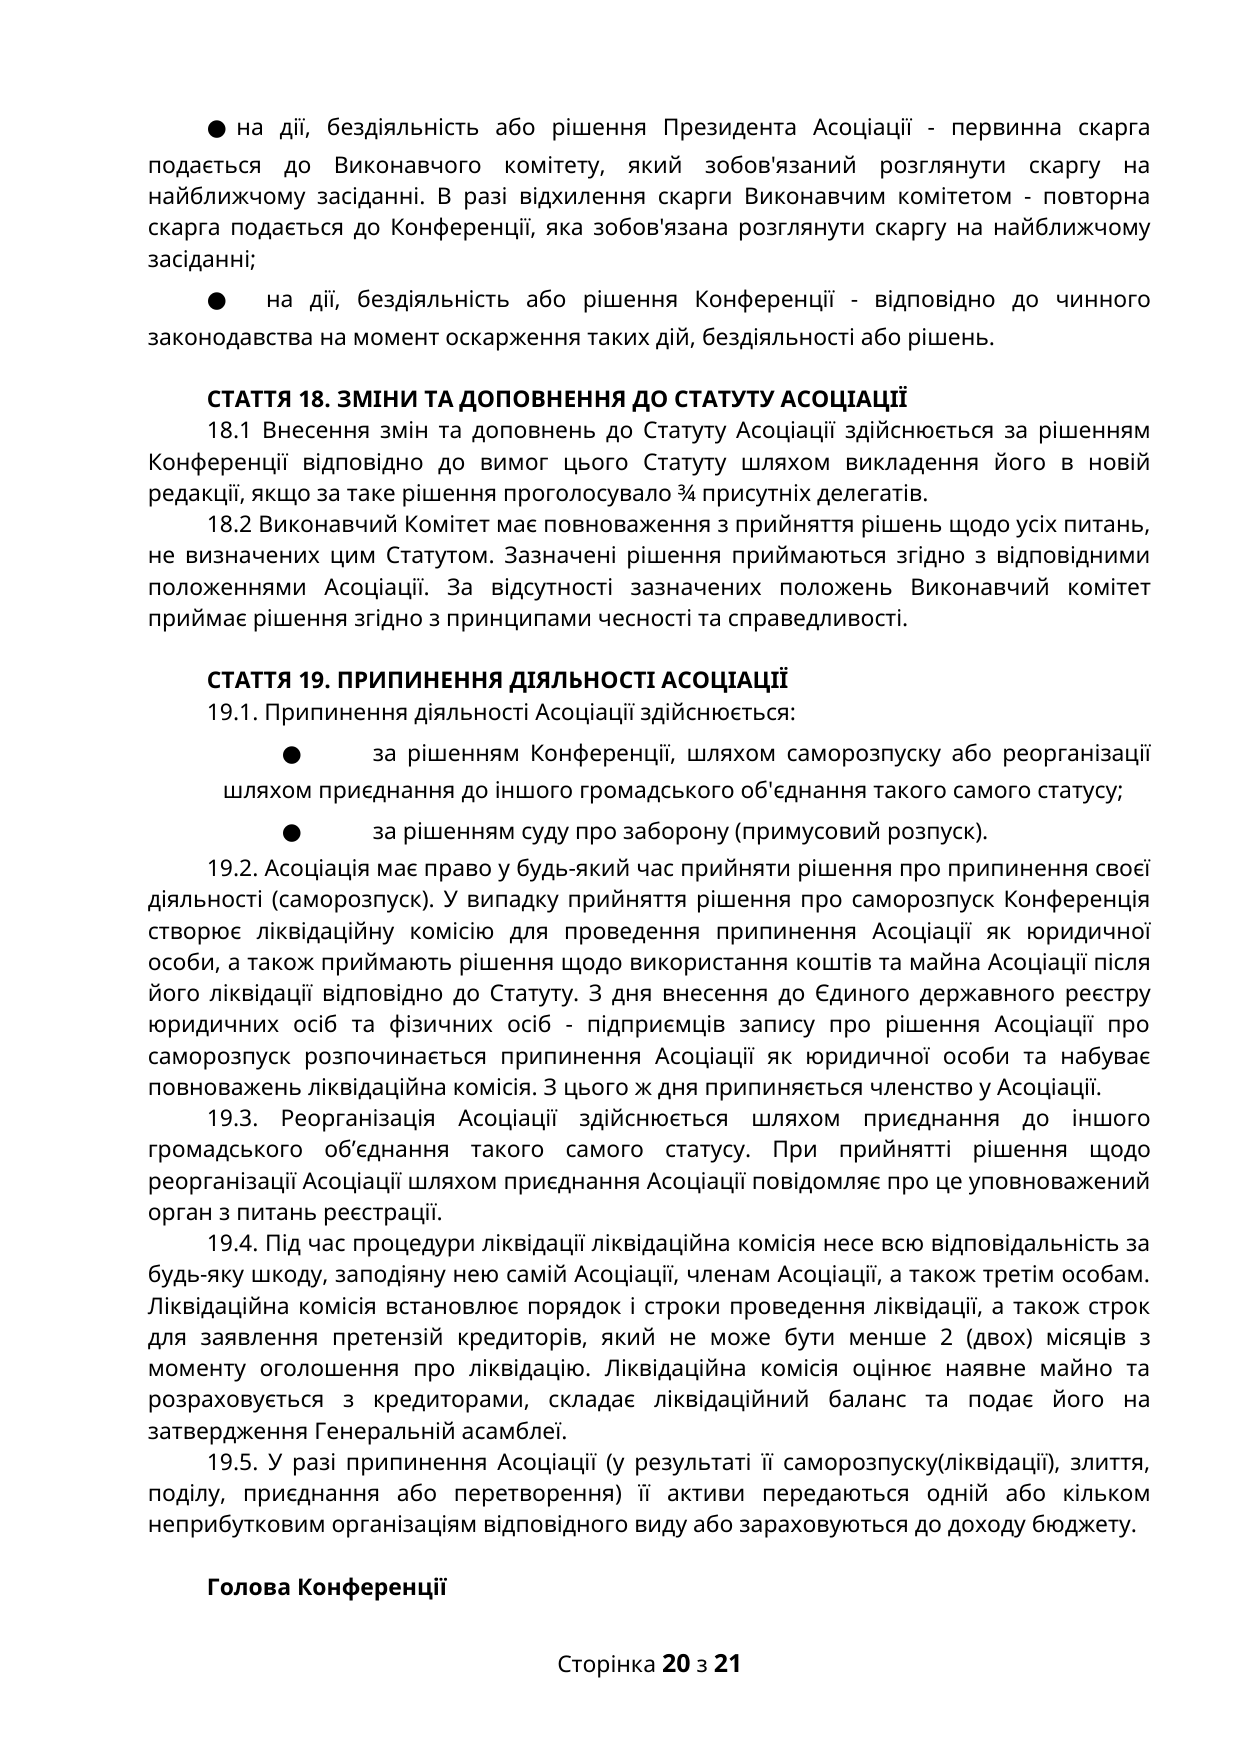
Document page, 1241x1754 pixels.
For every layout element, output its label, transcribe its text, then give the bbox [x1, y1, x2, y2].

text 19.2. Асоціація має право у будь-який час прийняти рішення про припинення своєї діяльності (саморозпуск). У випадку прийняття рішення про саморозпуск Конференція створює ліквідаційну комісію для проведення припинення Асоціації як юридичної особи, а також приймають рішення щодо використання коштів та майна Асоціації після його ліквідації відповідно до Статуту. З дня внесення до Єдиного державного реєстру юридичних осіб та фізичних осіб - підприємців запису про рішення Асоціації про саморозпуск розпочинається припинення Асоціації як юридичної особи та набуває повноважень ліквідаційна комісія. З цього ж дня припиняється членство у Асоціації. [148, 852, 1152, 1102]
text 19.5. У разі припинення Асоціації (у результаті її саморозпуску(ліквідації), злиття, поділу, приєднання або перетворення) її активи передаються одній або кільком неприбутковим організаціям відповідного виду або зараховуються до доходу бюджету. [148, 1446, 1152, 1540]
text 19.4. Під час процедури ліквідації ліквідаційна комісія несе всю відповідальність за будь-яку шкоду, заподіяну нею самій Асоціації, членам Асоціації, а також третім особам. Ліквідаційна комісія встановлює порядок і строки проведення ліквідації, а також строк для заявлення претензій кредиторів, який не може бути менше 2 (двох) місяців з моменту оголошення про ліквідацію. Ліквідаційна комісія оцінює наявне майно та розраховується з кредиторами, складає ліквідаційний баланс та подає його на затвердження Генеральній асамблеї. [148, 1227, 1152, 1446]
list за рішенням Конференції, шляхом саморозпуску або реорганізації шляхом приєднання до іншого громадського об'єднання такого самого статусу; [223, 727, 1152, 805]
list на дії, бездіяльність або рішення Конференції - відповідно до чинного законодавства на момент оскарження таких дій, бездіяльності або рішень. [148, 274, 1152, 352]
list за рішенням суду про заборону (примусовий розпуск). [223, 805, 1152, 852]
text Голова Конференції [148, 1571, 1152, 1602]
text 18.2 Виконавчий Комітет має повноваження з прийняття рішень щодо усіх питань, не визначених цим Статутом. Зазначені рішення приймаються згідно з відповідними положеннями Асоціації. За відсутності зазначених положень Виконавчий комітет приймає рішення згідно з принципами чесності та справедливості. [148, 508, 1152, 633]
text СТАТТЯ 18. ЗМІНИ ТА ДОПОВНЕННЯ ДО СТАТУТУ АСОЦІАЦІЇ [148, 383, 1152, 414]
text СТАТТЯ 19. ПРИПИНЕННЯ ДІЯЛЬНОСТІ АСОЦІАЦІЇ [148, 664, 1152, 696]
text 19.3. Реорганізація Асоціації здійснюється шляхом приєднання до іншого громадського об’єднання такого самого статусу. При прийнятті рішення щодо реорганізації Асоціації шляхом приєднання Асоціації повідомляє про це уповноважений орган з питань реєстрації. [148, 1102, 1152, 1227]
text 18.1 Внесення змін та доповнень до Статуту Асоціації здійснюється за рішенням Конференції відповідно до вимог цього Статуту шляхом викладення його в новій редакції, якщо за таке рішення проголосувало ¾ присутніх делегатів. [148, 414, 1152, 508]
text 19.1. Припинення діяльності Асоціації здійснюється: [148, 696, 1152, 727]
list на дії, бездіяльність або рішення Президента Асоціації - первинна скарга подається до Виконавчого комітету, який зобов'язаний розглянути скаргу на найближчому засіданні. В разі відхилення скарги Виконавчим комітетом - повторна скарга подається до Конференції, яка зобов'язана розглянути скаргу на найближчому засіданні; [148, 102, 1152, 274]
